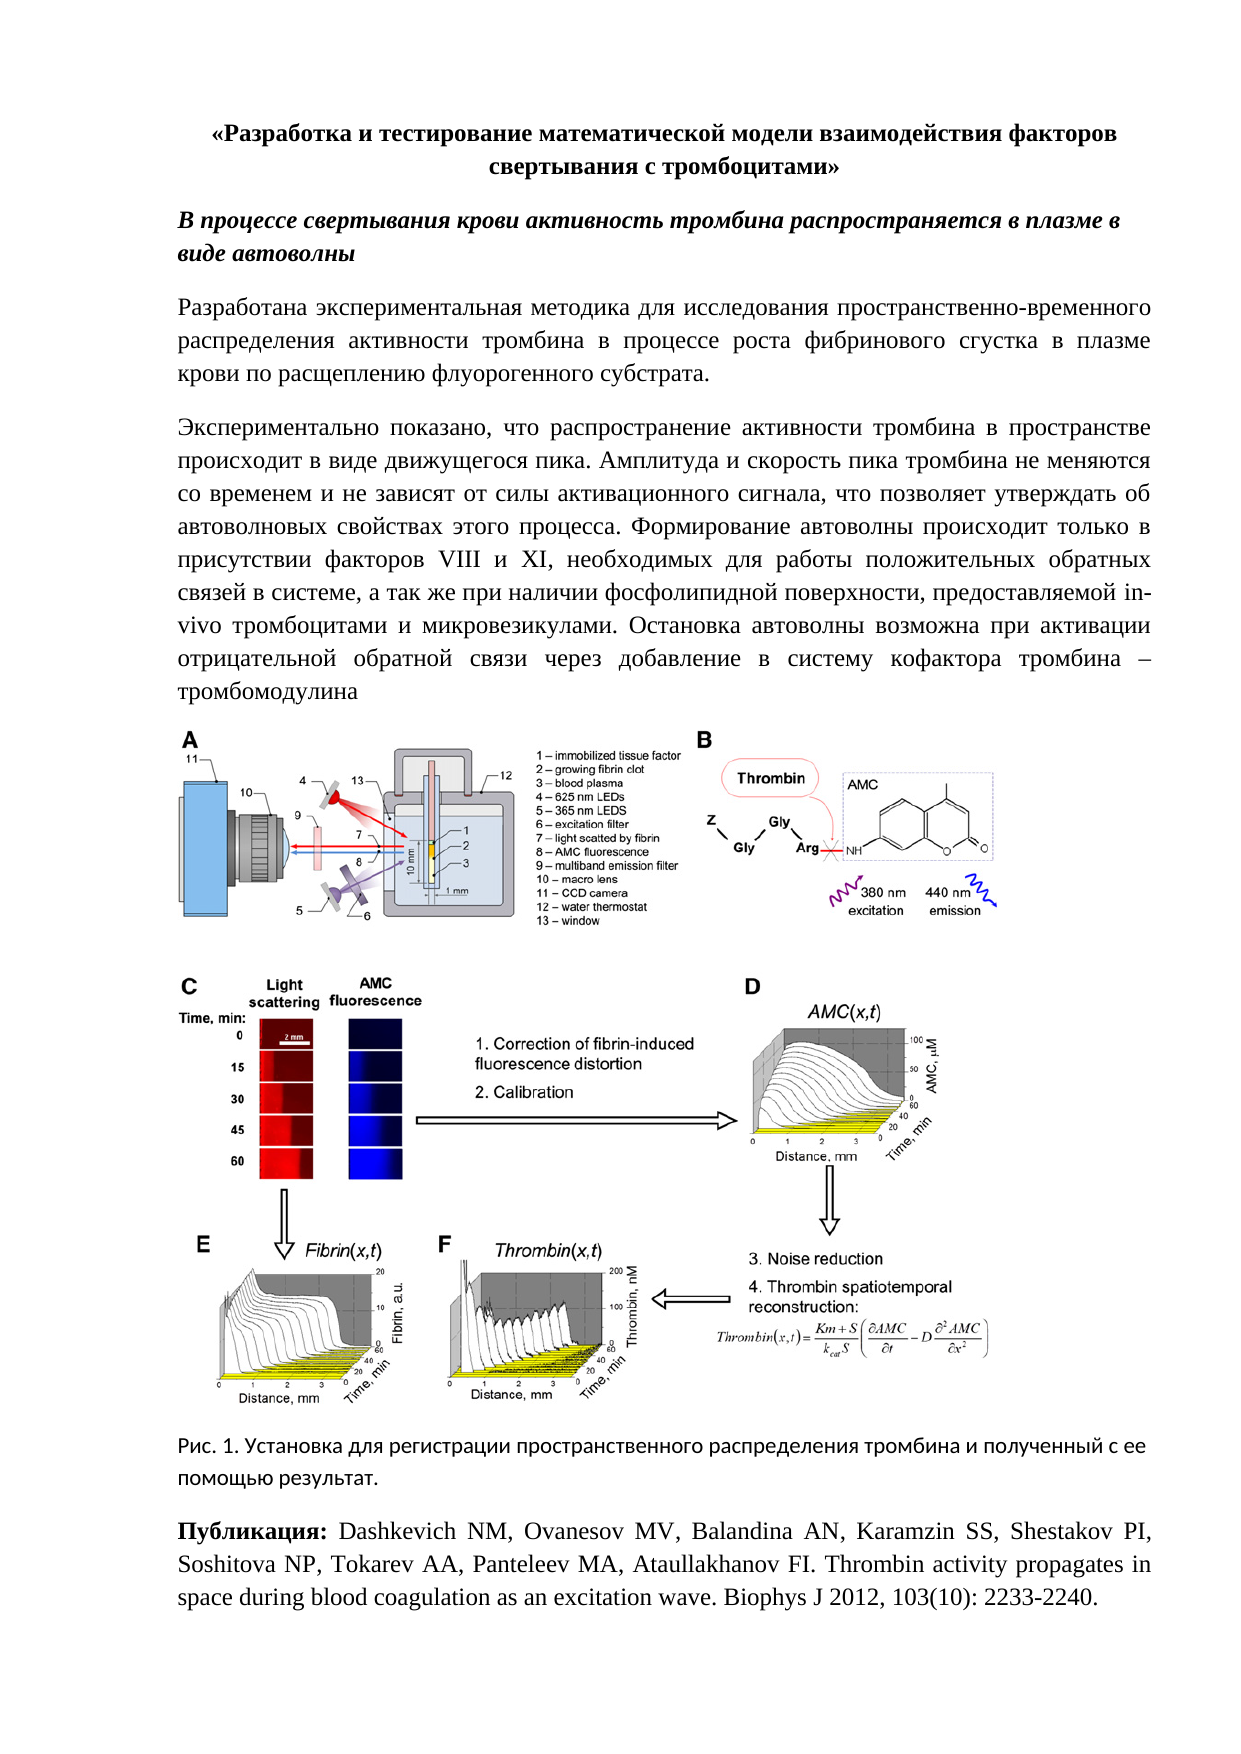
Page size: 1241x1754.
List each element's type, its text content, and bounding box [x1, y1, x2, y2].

text Рис. 1. Установка для регистрации пространственного распределения тромбина и полученный с ее помощью результат. [177, 1431, 1152, 1491]
picture [177, 729, 998, 1406]
text Публикация: Dashkevich NM, Ovanesov MV, Balandina AN, Karamzin SS, Shestakov PI, Soshitova NP, Tokarev AA, Panteleev MA, Ataullakhanov FI. Thrombin activity propagates in space during blood coagulation as an excitation wave. Biophys J 2012, 103(10): 2233-2240. [177, 1516, 1152, 1611]
text «Разработка и тестирование математической модели взаимодействия факторов свертывания с тромбоцитами» [177, 118, 1152, 180]
text В процессе свертывания крови активность тромбина распространяется в плазме в виде автоволны [177, 205, 1152, 267]
text Разработана экспериментальная методика для исследования пространственно-временного распределения активности тромбина в процессе роста фибринового сгустка в плазме крови по расщеплению флуорогенного субстрата. [177, 292, 1152, 387]
text Экспериментально показано, что распространение активности тромбина в пространстве происходит в виде движущегося пика. Амплитуда и скорость пика тромбина не меняются со временем и не зависят от силы активационного сигнала, что позволяет утверждать об автоволновых свойствах этого процесса. Формирование автоволны происходит только в присутствии факторов VIII и XI, необходимых для работы положительных обратных связей в системе, а так же при наличии фосфолипидной поверхности, предоставляемой in-vivo тромбоцитами и микровезикулами. Остановка автоволны возможна при активации отрицательной обратной связи через добавление в систему кофактора тромбина – тромбомодулина [177, 412, 1152, 705]
